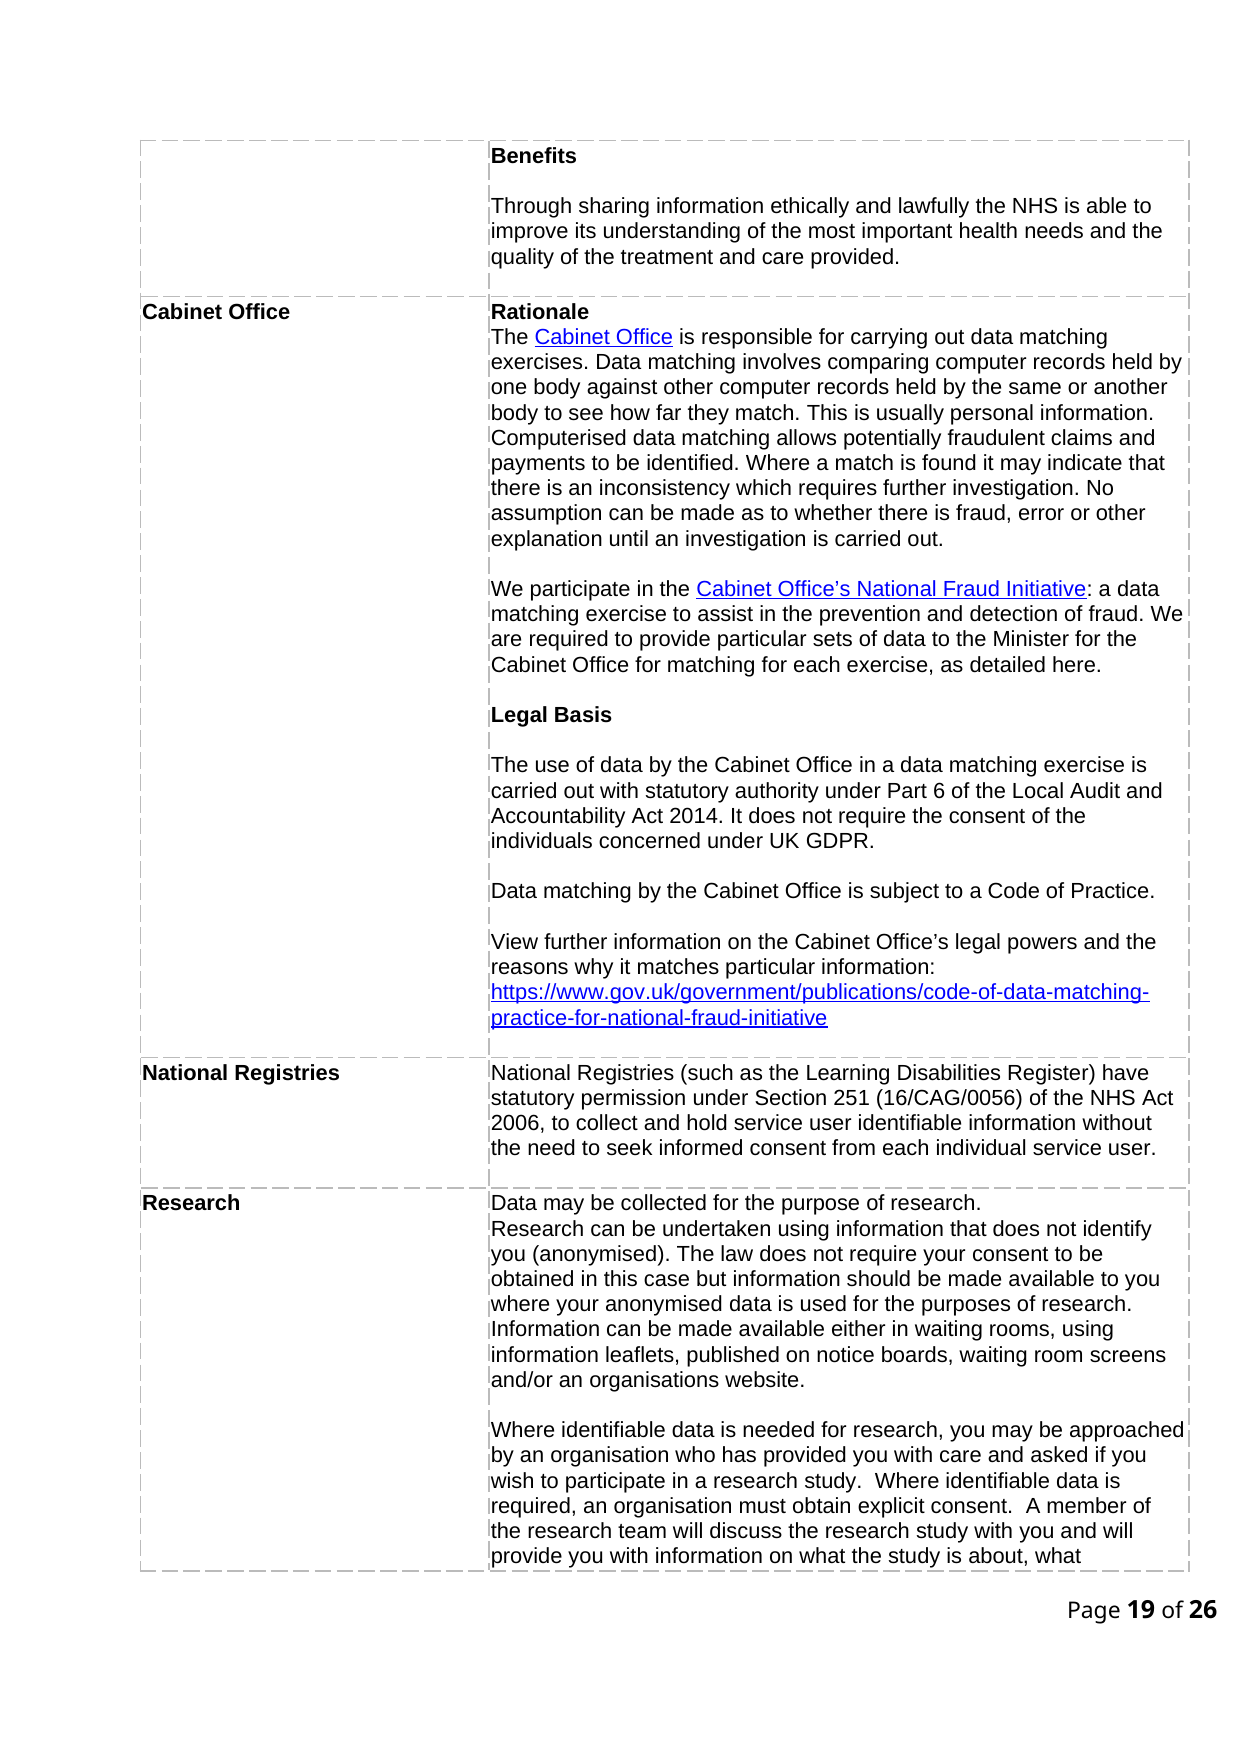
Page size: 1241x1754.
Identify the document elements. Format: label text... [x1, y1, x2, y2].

table_cell National Registries [140, 1056, 489, 1187]
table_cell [140, 140, 489, 296]
table_cell Rationale The Cabinet Office is responsible for carrying out data matching exercises. Data matching involves comparing computer records held by one body against other computer records held by the same or another body to see how far they match. This is usually personal information. Computerised data matching allows potentially fraudulent claims and payments to be identified. Where a match is found it may indicate that there is an inconsistency which requires further investigation. No assumption can be made as to whether there is fraud, error or other explanation until an investigation is carried out. We participate in the Cabinet Office’s National Fraud Initiative: a data matching exercise to assist in the prevention and detection of fraud. We are required to provide particular sets of data to the Minister for the Cabinet Office for matching for each exercise, as detailed here. Legal Basis The use of data by the Cabinet Office in a data matching exercise is carried out with statutory authority under Part 6 of the Local Audit and Accountability Act 2014. It does not require the consent of the individuals concerned under UK GDPR. Data matching by the Cabinet Office is subject to a Code of Practice. View further information on the Cabinet Office’s legal powers and the reasons why it matches particular information: https://www.gov.uk/government/publications/code-of-data-matching-practice-for-national-fraud-initiative [489, 296, 1189, 1056]
table_cell Cabinet Office [140, 296, 489, 1056]
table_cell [489, 140, 1189, 296]
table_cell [489, 1187, 1189, 1570]
table_cell Research [140, 1187, 489, 1570]
table_cell National Registries (such as the Learning Disabilities Register) have statutory permission under Section 251 (16/CAG/0056) of the NHS Act 2006, to collect and hold service user identifiable information without the need to seek informed consent from each individual service user. [489, 1056, 1189, 1187]
